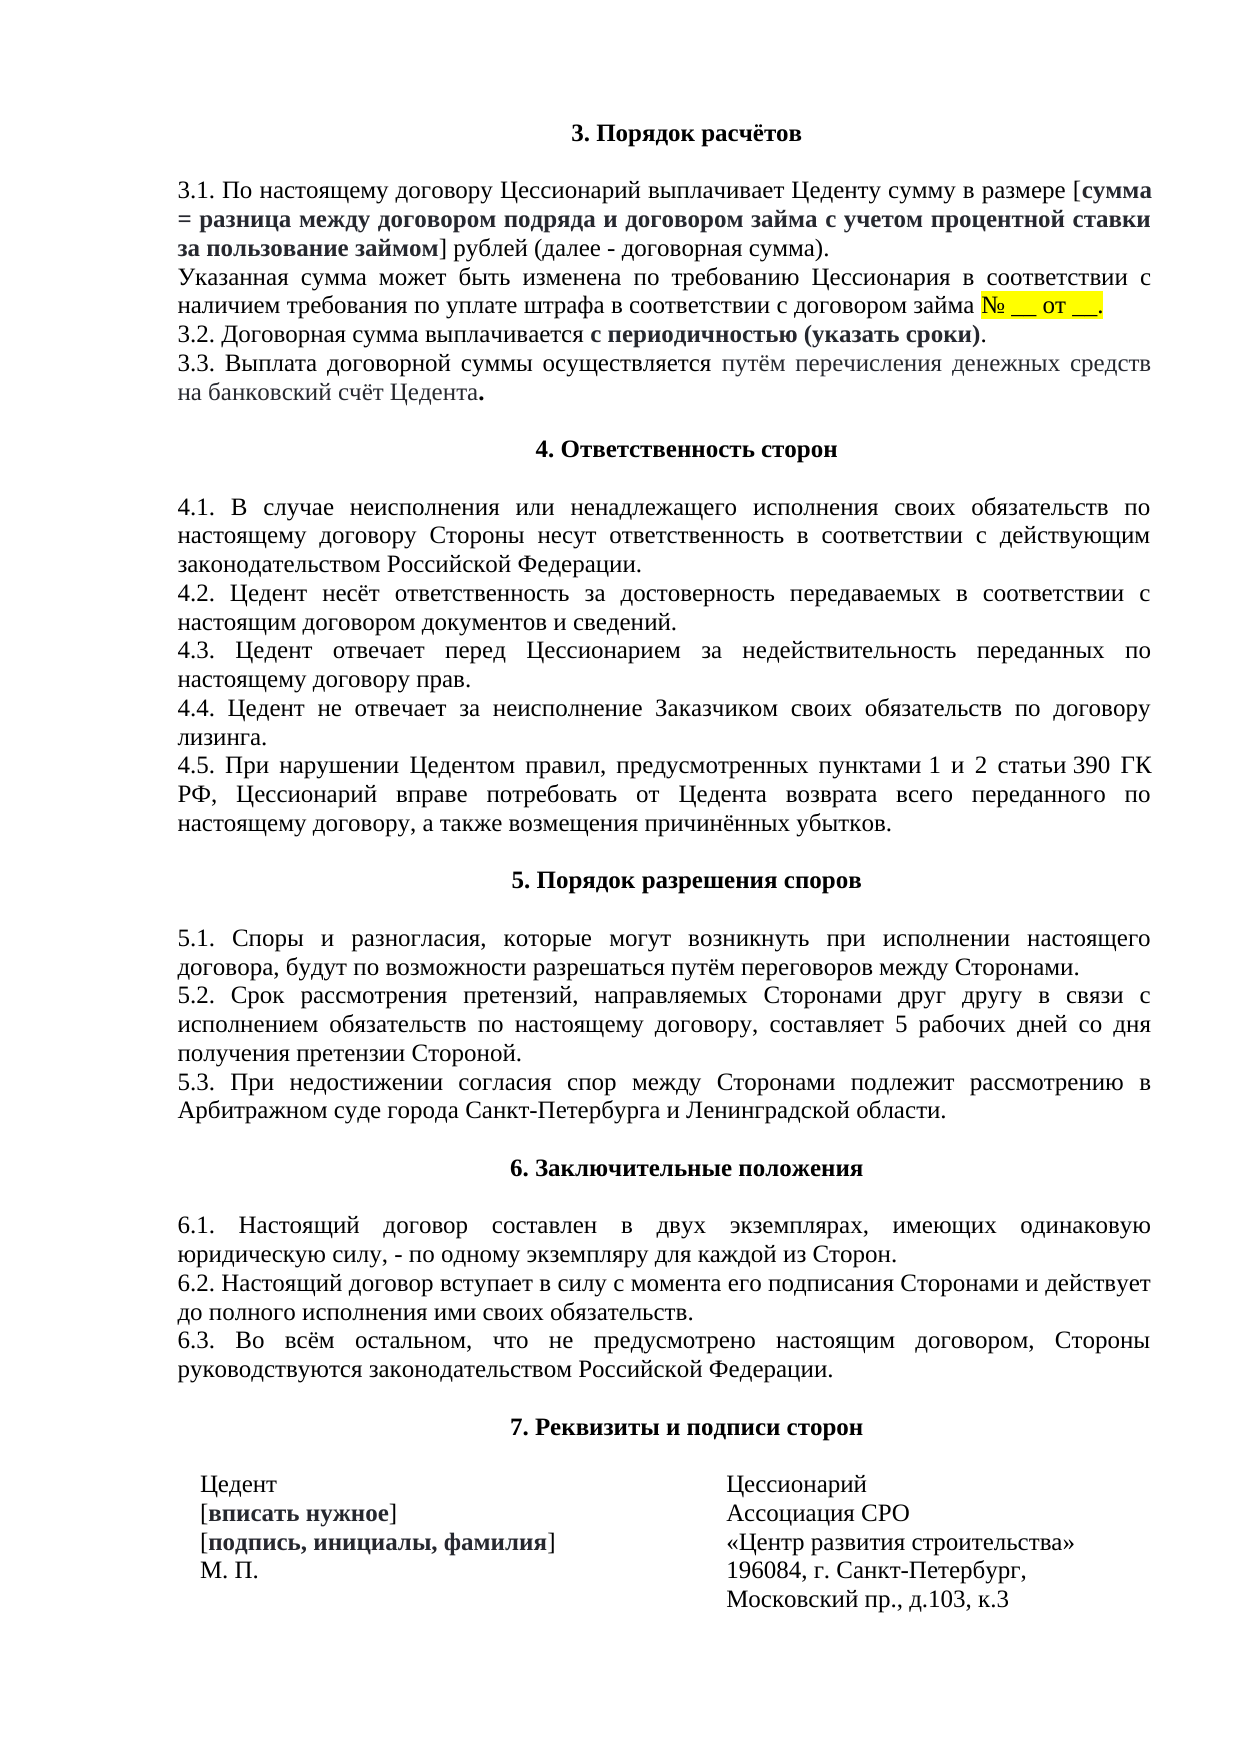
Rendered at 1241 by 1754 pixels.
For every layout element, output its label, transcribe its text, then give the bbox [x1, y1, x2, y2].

text 4.1. В случае неисполнения или ненадлежащего исполнения своих обязательств по настоящему договору Стороны несут ответственность в соответствии с действующим законодательством Российской Федерации. [177, 492, 1152, 578]
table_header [715, 1469, 1240, 1613]
text 6.3. Во всём остальном, что не предусмотрено настоящим договором, Стороны руководствуются законодательством Российской Федерации. [177, 1326, 1152, 1383]
text 5.3. При недостижении согласия спор между Сторонами подлежит рассмотрению в Арбитражном суде города Санкт-Петербурга и Ленинградской области. [177, 1067, 1152, 1124]
text 3.1. По настоящему договору Цессионарий выплачивает Цеденту сумму в размере [сумма = разница между договором подряда и договором займа с учетом процентной ставки за пользование займом] рублей (далее - договорная сумма). [177, 176, 1152, 262]
text 4.4. Цедент не отвечает за неисполнение Заказчиком своих обязательств по договору лизинга. [177, 693, 1152, 751]
text Указанная сумма может быть изменена по требованию Цессионария в соответствии с наличием требования по уплате штрафа в соответствии с договором займа № __ от __. [177, 262, 1152, 319]
text 6.2. Настоящий договор вступает в силу с момента его подписания Сторонами и действует до полного исполнения ими своих обязательств. [177, 1268, 1152, 1326]
text 5.1. Споры и разногласия, которые могут возникнуть при исполнении настоящего договора, будут по возможности разрешаться путём переговоров между Сторонами. [177, 923, 1152, 981]
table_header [189, 1469, 715, 1613]
text 4.3. Цедент отвечает перед Цессионарием за недействительность переданных по настоящему договору прав. [177, 636, 1152, 693]
text 3.2. Договорная сумма выплачивается с периодичностью (указать сроки). [177, 319, 1152, 348]
list 6. Заключительные положения [177, 1153, 1152, 1182]
text 4.2. Цедент несёт ответственность за достоверность передаваемых в соответствии с настоящим договором документов и сведений. [177, 578, 1152, 636]
list 7. Реквизиты и подписи сторон [177, 1412, 1152, 1441]
text 5.2. Срок рассмотрения претензий, направляемых Сторонами друг другу в связи с исполнением обязательств по настоящему договору, составляет 5 рабочих дней со дня получения претензии Стороной. [177, 981, 1152, 1067]
text 6.1. Настоящий договор составлен в двух экземплярах, имеющих одинаковую юридическую силу, - по одному экземпляру для каждой из Сторон. [177, 1211, 1152, 1268]
text 4.5. При нарушении Цедентом правил, предусмотренных пунктами 1 и 2 статьи 390 ГК РФ, Цессионарий вправе потребовать от Цедента возврата всего переданного по настоящему договору, а также возмещения причинённых убытков. [177, 751, 1152, 837]
text 3.3. Выплата договорной суммы осуществляется путём перечисления денежных средств на банковский счёт Цедента. [177, 348, 1152, 406]
list 3. Порядок расчётов [177, 118, 1152, 147]
list 4. Ответственность сторон [177, 434, 1152, 463]
list 5. Порядок разрешения споров [177, 866, 1152, 894]
